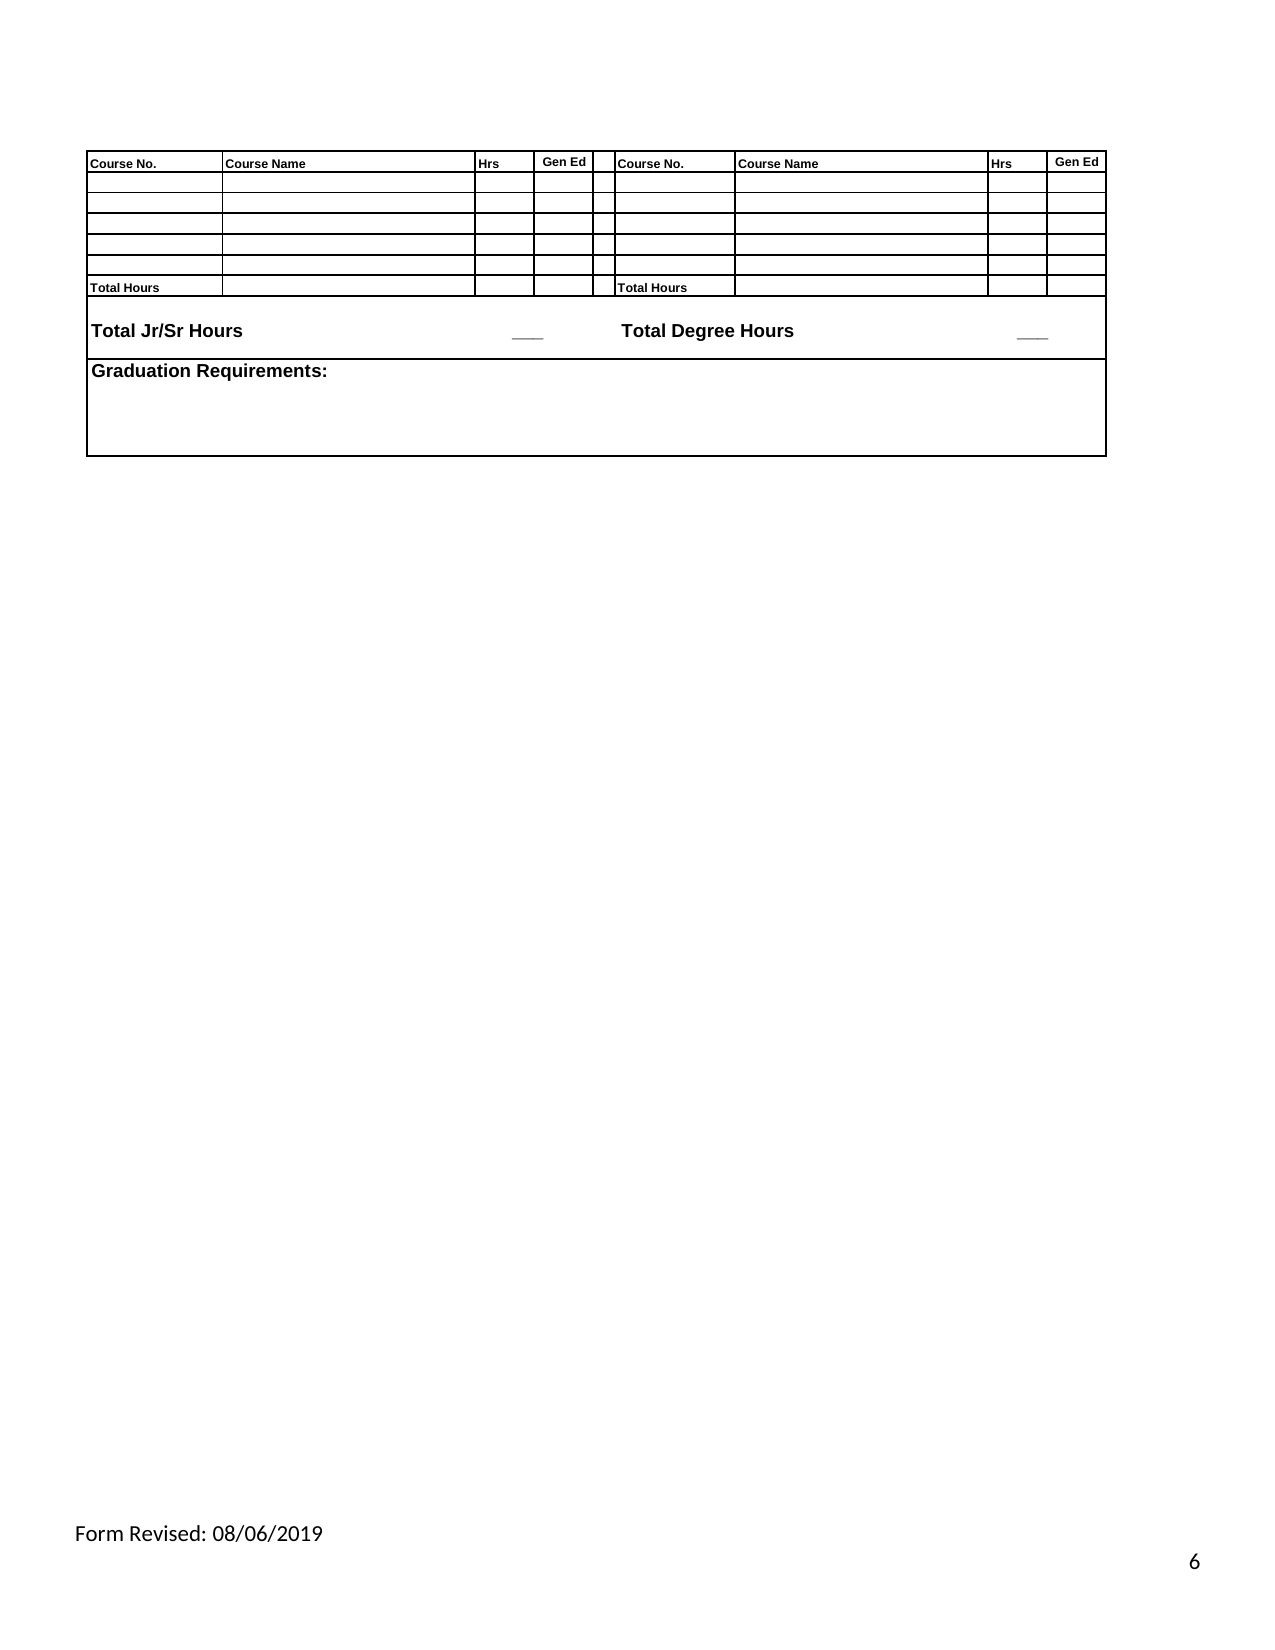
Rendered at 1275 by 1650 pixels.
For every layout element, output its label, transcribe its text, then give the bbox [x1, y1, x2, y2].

table_cell [616, 193, 734, 212]
table_cell [736, 214, 987, 233]
table_cell [535, 193, 592, 212]
table_cell [616, 214, 734, 233]
table_cell [736, 173, 987, 191]
table_cell Graduation Requirements: [88, 360, 1105, 455]
table_cell [989, 173, 1046, 191]
table_cell Total Jr/Sr Hours ___ Total Degree Hours ___ [88, 297, 1105, 358]
table_cell [594, 152, 614, 171]
table_cell [476, 193, 533, 212]
table_cell [1048, 173, 1105, 191]
table_cell [989, 235, 1046, 254]
table_cell [476, 276, 533, 295]
table_cell [223, 256, 474, 274]
table_cell [88, 173, 222, 191]
table_cell [616, 256, 734, 274]
table_cell [535, 214, 592, 233]
table_cell [476, 173, 533, 191]
table_cell Course Name [736, 152, 987, 171]
table_cell [736, 276, 987, 295]
table_cell [594, 173, 614, 191]
table_cell [535, 173, 592, 191]
table_cell [989, 256, 1046, 274]
table_cell [594, 214, 614, 233]
table_cell [88, 256, 222, 274]
table_cell Gen Ed [1048, 152, 1105, 171]
table_cell [476, 235, 533, 254]
table_cell [989, 276, 1046, 295]
table_cell [223, 235, 474, 254]
table_cell [594, 256, 614, 274]
table_cell [88, 235, 222, 254]
table_cell [989, 214, 1046, 233]
table_cell [736, 235, 987, 254]
table_cell [989, 193, 1046, 212]
table_cell [616, 235, 734, 254]
table_cell [736, 256, 987, 274]
table_cell [223, 193, 474, 212]
table_cell [594, 193, 614, 212]
table_cell [616, 173, 734, 191]
table_cell [535, 256, 592, 274]
table_cell [223, 276, 474, 295]
table_cell [476, 214, 533, 233]
table_cell [88, 214, 222, 233]
table_cell [1048, 214, 1105, 233]
table_cell Course No. [88, 152, 222, 171]
table_cell [88, 193, 222, 212]
table_cell [223, 214, 474, 233]
table_cell [223, 173, 474, 191]
table_cell [1048, 193, 1105, 212]
table_cell Course Name [223, 152, 474, 171]
table_cell Total Hours [88, 276, 222, 295]
table_cell Gen Ed [535, 152, 592, 171]
table_cell [476, 256, 533, 274]
table_cell [1048, 256, 1105, 274]
table_cell Total Hours [616, 276, 734, 295]
table_cell [1048, 235, 1105, 254]
table_cell [594, 235, 614, 254]
table_cell Course No. [616, 152, 734, 171]
table_cell [535, 276, 592, 295]
table_cell [736, 193, 987, 212]
table_cell [594, 276, 614, 295]
table_cell Hrs [989, 152, 1046, 171]
table_cell [1048, 276, 1105, 295]
table_cell [535, 235, 592, 254]
table_cell Hrs [476, 152, 533, 171]
